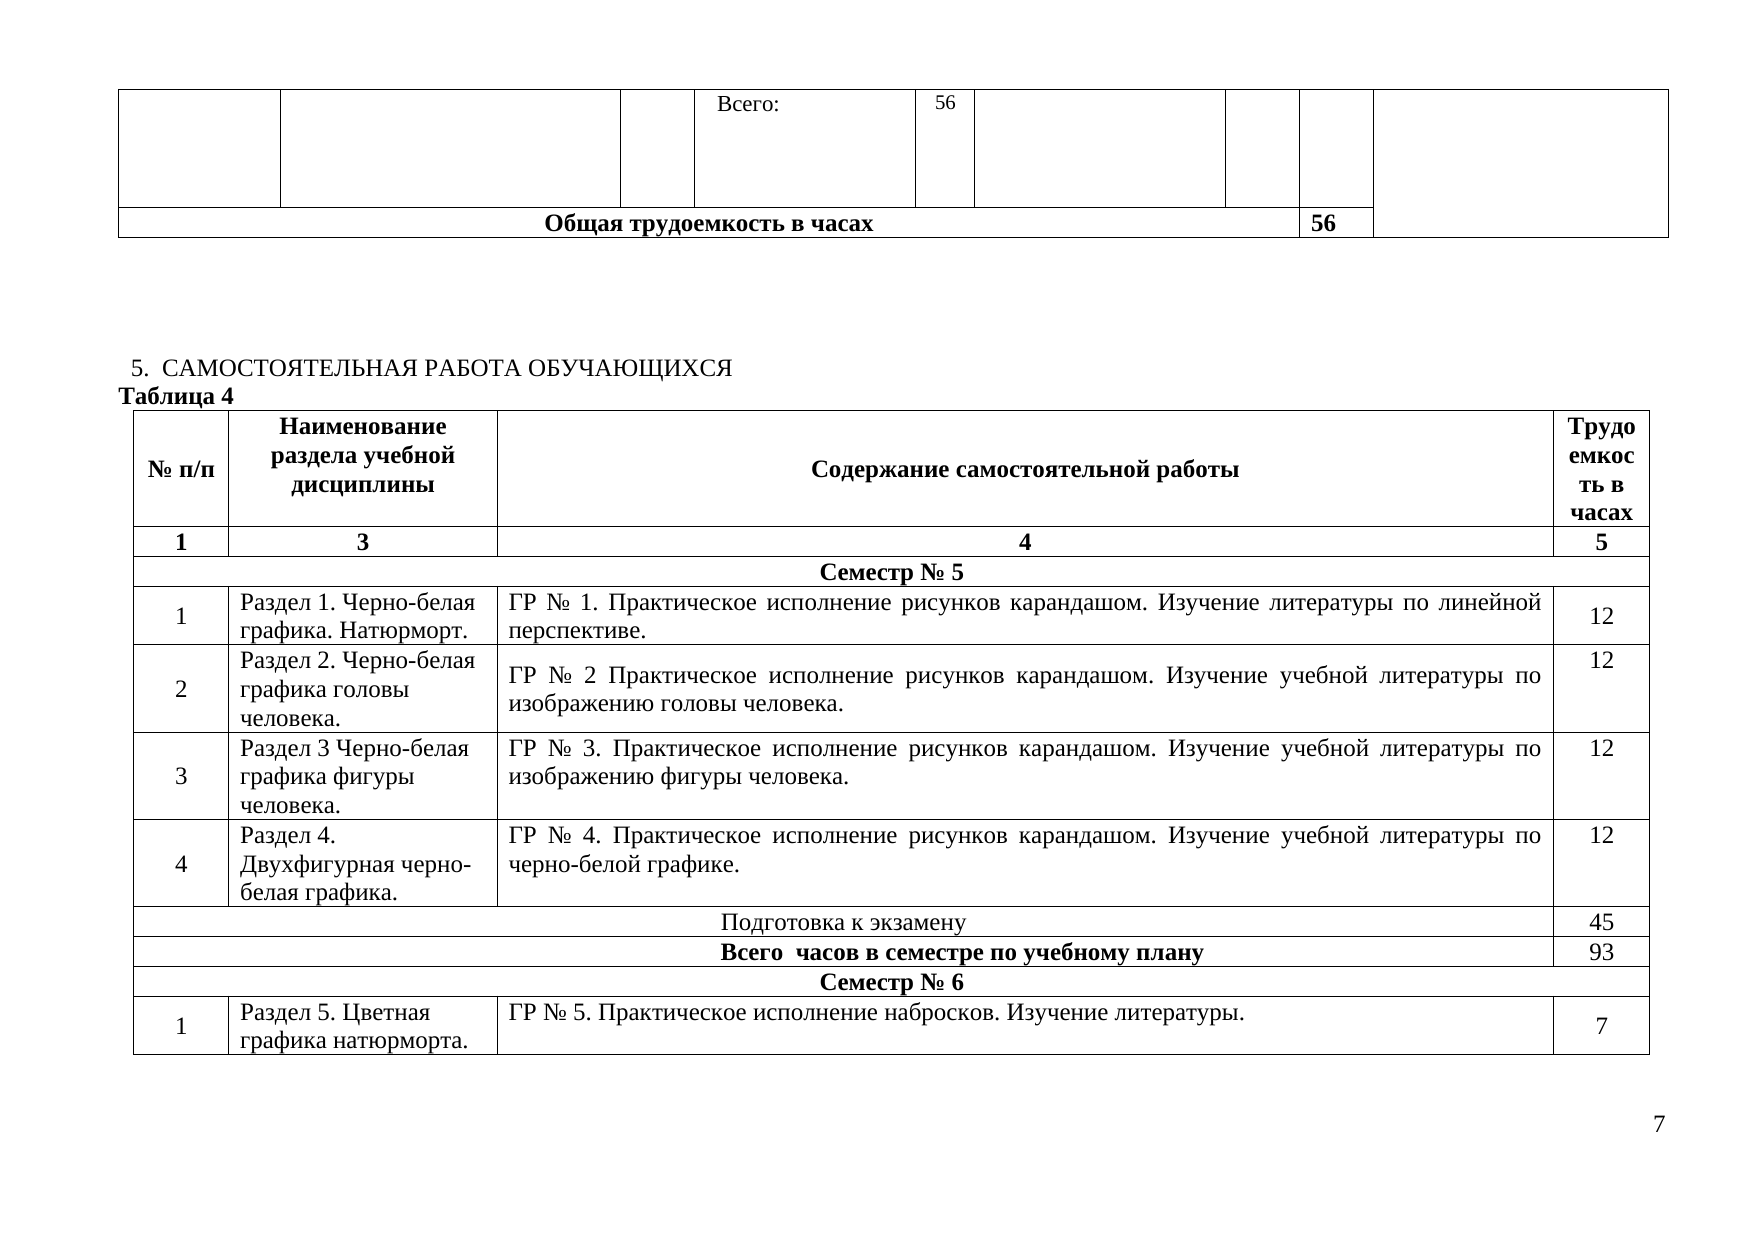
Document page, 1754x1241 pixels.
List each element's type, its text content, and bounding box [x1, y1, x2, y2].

table_cell 56 [1300, 208, 1373, 237]
table_cell 12 [1554, 820, 1649, 906]
table_cell Подготовка к экзамену [134, 907, 1553, 936]
table_cell [119, 90, 280, 207]
table_cell [975, 90, 1225, 207]
table_cell [1300, 90, 1373, 207]
table_cell 4 [134, 820, 228, 906]
table_cell Общая трудоемкость в часах [119, 208, 1299, 237]
table_cell 3 [229, 527, 497, 556]
table_cell 1 [134, 527, 228, 556]
table_cell 3 [134, 733, 228, 819]
table_cell Раздел 2. Черно-белая графика головы человека. [229, 645, 497, 732]
table_header Содержание самостоятельной работы [498, 411, 1553, 526]
table_cell ГР № 1. Практическое исполнение рисунков карандашом. Изучение литературы по линейной перспективе. [498, 587, 1553, 644]
table_cell [1226, 90, 1299, 207]
table_cell Всего часов в семестре по учебному плану [134, 937, 1553, 966]
table_cell ГР № 3. Практическое исполнение рисунков карандашом. Изучение учебной литературы по изображению фигуры человека. [498, 733, 1553, 819]
table_cell 12 [1554, 733, 1649, 819]
table_cell ГР № 4. Практическое исполнение рисунков карандашом. Изучение учебной литературы по черно-белой графике. [498, 820, 1553, 906]
table_cell 5 [1554, 527, 1649, 556]
table_cell Раздел 1. Черно-белая графика. Натюрморт. [229, 587, 497, 644]
table_cell 56 [916, 90, 974, 207]
table_cell ГР № 5. Практическое исполнение набросков. Изучение литературы. [498, 997, 1553, 1054]
table_cell [281, 90, 620, 207]
text Таблица 4 [118, 381, 1665, 410]
table_header Наименование раздела учебной дисциплины [229, 411, 497, 526]
table_header № п/п [134, 411, 228, 526]
table_cell 93 [1554, 937, 1649, 966]
text 5. САМОСТОЯТЕЛЬНАЯ РАБОТА ОБУЧАЮЩИХСЯ [118, 353, 1665, 381]
table_cell Раздел 3 Черно-белая графика фигуры человека. [229, 733, 497, 819]
table_cell 4 [498, 527, 1553, 556]
table_cell Всего: [695, 90, 915, 207]
table_cell Семестр № 6 [134, 967, 1649, 996]
table_cell 2 [134, 645, 228, 732]
table_cell 45 [1554, 907, 1649, 936]
table_cell 12 [1554, 587, 1649, 644]
table_cell ГР № 2 Практическое исполнение рисунков карандашом. Изучение учебной литературы по изображению головы человека. [498, 645, 1553, 732]
table_cell [621, 90, 694, 207]
table_header Трудоемкость в часах [1554, 411, 1649, 526]
table_cell Раздел 5. Цветная графика натюрморта. [229, 997, 497, 1054]
table_cell Раздел 4. Двухфигурная черно-белая графика. [229, 820, 497, 906]
table_cell 1 [134, 587, 228, 644]
table_cell 12 [1554, 645, 1649, 732]
table_cell 7 [1554, 997, 1649, 1054]
table_cell Семестр № 5 [134, 557, 1649, 586]
table_cell 1 [134, 997, 228, 1054]
